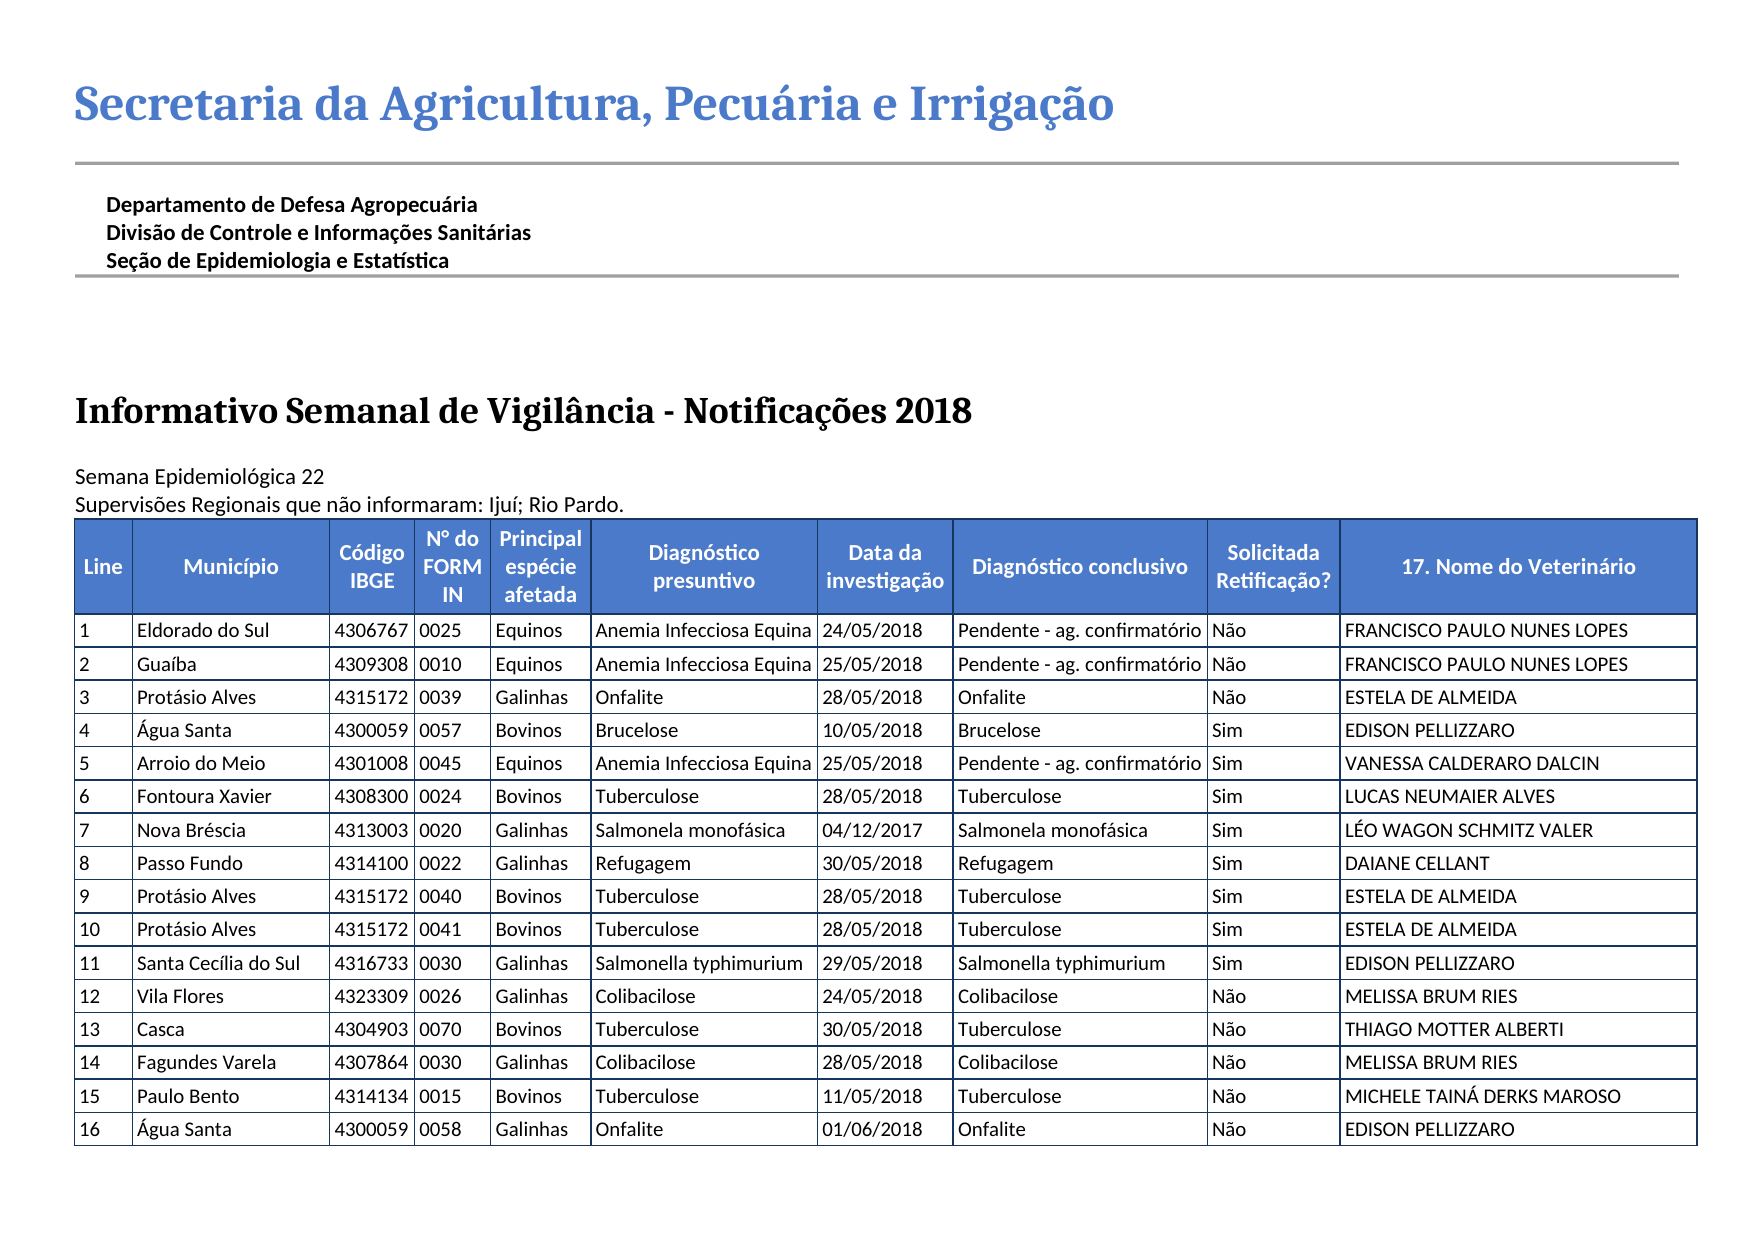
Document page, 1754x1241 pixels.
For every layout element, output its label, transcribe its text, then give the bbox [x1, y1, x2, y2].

table_cell Tuberculose [954, 1013, 1207, 1045]
table_cell Sim [1208, 880, 1339, 912]
table_cell 14 [75, 1047, 132, 1078]
table_cell 28/05/2018 [818, 1047, 952, 1078]
table_cell 30/05/2018 [818, 1013, 952, 1045]
table_cell Tuberculose [954, 914, 1207, 945]
table_cell Água Santa [133, 1113, 329, 1144]
table_cell FRANCISCO PAULO NUNES LOPES [1341, 648, 1696, 679]
table_cell 4 [75, 714, 132, 746]
table_cell 0026 [415, 980, 490, 1012]
table_cell Galinhas [491, 681, 590, 713]
table_cell 0070 [415, 1013, 490, 1045]
table_cell Nova Bréscia [133, 814, 329, 846]
table_cell 6 [75, 781, 132, 812]
table_cell 1 [75, 615, 132, 646]
table_cell EDISON PELLIZZARO [1341, 714, 1696, 746]
table_cell Sim [1208, 914, 1339, 945]
table_cell 4314100 [330, 847, 414, 879]
table_cell MELISSA BRUM RIES [1341, 980, 1696, 1012]
table_cell 29/05/2018 [818, 947, 952, 978]
table_cell DAIANE CELLANT [1341, 847, 1696, 879]
table_cell 0039 [415, 681, 490, 713]
table_cell Onfalite [954, 1113, 1207, 1144]
table_cell Onfalite [592, 1113, 817, 1144]
table_cell 9 [75, 880, 132, 912]
table_cell Sim [1208, 947, 1339, 978]
table_cell Protásio Alves [133, 914, 329, 945]
table_cell 5 [75, 747, 132, 779]
table_cell 4309308 [330, 648, 414, 679]
table_cell 15 [75, 1080, 132, 1111]
table_cell Tuberculose [954, 1080, 1207, 1111]
table_cell Protásio Alves [133, 880, 329, 912]
table_header N° do FORM IN [415, 520, 490, 613]
table_cell Sim [1208, 847, 1339, 879]
table_cell Tuberculose [592, 1013, 817, 1045]
table_cell Não [1208, 1080, 1339, 1111]
table_cell Pendente - ag. confirmatório [954, 615, 1207, 646]
table_cell ESTELA DE ALMEIDA [1341, 681, 1696, 713]
table_cell Não [1208, 648, 1339, 679]
table_header Data da investigação [818, 520, 952, 613]
table_cell 13 [75, 1013, 132, 1045]
table_cell ESTELA DE ALMEIDA [1341, 914, 1696, 945]
table_cell 01/06/2018 [818, 1113, 952, 1144]
table_cell 11 [75, 947, 132, 978]
table_cell Salmonella typhimurium [592, 947, 817, 978]
table_cell LUCAS NEUMAIER ALVES [1341, 781, 1696, 812]
table_cell 4316733 [330, 947, 414, 978]
table_cell Fagundes Varela [133, 1047, 329, 1078]
table_cell Refugagem [592, 847, 817, 879]
table_header Código IBGE [330, 520, 414, 613]
table_cell MELISSA BRUM RIES [1341, 1047, 1696, 1078]
table_cell Colibacilose [954, 980, 1207, 1012]
table_cell 0010 [415, 648, 490, 679]
table_header 17. Nome do Veterinário [1341, 520, 1696, 613]
table_cell 0022 [415, 847, 490, 879]
table_cell 0030 [415, 947, 490, 978]
table_cell Anemia Infecciosa Equina [592, 648, 817, 679]
table_cell Anemia Infecciosa Equina [592, 747, 817, 779]
table_cell Colibacilose [954, 1047, 1207, 1078]
table_cell 25/05/2018 [818, 747, 952, 779]
table_cell 30/05/2018 [818, 847, 952, 879]
table_cell Onfalite [954, 681, 1207, 713]
text Semana Epidemiológica 22 [75, 462, 1679, 490]
table_cell Galinhas [491, 1113, 590, 1144]
table_cell 4315172 [330, 914, 414, 945]
table_cell 2 [75, 648, 132, 679]
table_header Diagnóstico conclusivo [954, 520, 1207, 613]
table_cell Galinhas [491, 847, 590, 879]
table_cell 12 [75, 980, 132, 1012]
table_cell Salmonella typhimurium [954, 947, 1207, 978]
table_cell 10/05/2018 [818, 714, 952, 746]
table_cell Salmonela monofásica [954, 814, 1207, 846]
table_cell 8 [75, 847, 132, 879]
table_cell Galinhas [491, 814, 590, 846]
table_cell Equinos [491, 648, 590, 679]
table_cell Colibacilose [592, 1047, 817, 1078]
table_cell Tuberculose [592, 880, 817, 912]
table_cell Brucelose [954, 714, 1207, 746]
table_cell Salmonela monofásica [592, 814, 817, 846]
text Supervisões Regionais que não informaram: Ijuí; Rio Pardo. [75, 490, 1679, 518]
table_cell 4300059 [330, 1113, 414, 1144]
table_cell 4301008 [330, 747, 414, 779]
table_cell Casca [133, 1013, 329, 1045]
table_cell Pendente - ag. confirmatório [954, 747, 1207, 779]
table_cell THIAGO MOTTER ALBERTI [1341, 1013, 1696, 1045]
table_cell 11/05/2018 [818, 1080, 952, 1111]
table_cell 0041 [415, 914, 490, 945]
table_cell 0045 [415, 747, 490, 779]
table_cell 7 [75, 814, 132, 846]
table_cell 4306767 [330, 615, 414, 646]
table_cell ESTELA DE ALMEIDA [1341, 880, 1696, 912]
table_cell Equinos [491, 747, 590, 779]
table_cell MICHELE TAINÁ DERKS MAROSO [1341, 1080, 1696, 1111]
table_cell Bovinos [491, 1080, 590, 1111]
table_cell Tuberculose [954, 781, 1207, 812]
table_cell 0025 [415, 615, 490, 646]
table_cell Sim [1208, 747, 1339, 779]
table_cell 04/12/2017 [818, 814, 952, 846]
table_cell Bovinos [491, 1013, 590, 1045]
table_header Solicitada Retificação? [1208, 520, 1339, 613]
table_cell 4323309 [330, 980, 414, 1012]
table_cell Guaíba [133, 648, 329, 679]
table_cell LÉO WAGON SCHMITZ VALER [1341, 814, 1696, 846]
table_cell 0020 [415, 814, 490, 846]
table_cell 0030 [415, 1047, 490, 1078]
table_cell Não [1208, 681, 1339, 713]
table_cell Água Santa [133, 714, 329, 746]
table_cell Não [1208, 980, 1339, 1012]
table_cell Galinhas [491, 947, 590, 978]
table_cell Pendente - ag. confirmatório [954, 648, 1207, 679]
table_cell 4304903 [330, 1013, 414, 1045]
table_cell Refugagem [954, 847, 1207, 879]
table_cell Tuberculose [592, 1080, 817, 1111]
table_cell 4315172 [330, 880, 414, 912]
table_cell Onfalite [592, 681, 817, 713]
table_cell Paulo Bento [133, 1080, 329, 1111]
table_cell 3 [75, 681, 132, 713]
table_cell 4315172 [330, 681, 414, 713]
table_cell Bovinos [491, 781, 590, 812]
table_cell 0040 [415, 880, 490, 912]
table_cell 4300059 [330, 714, 414, 746]
table_cell Colibacilose [592, 980, 817, 1012]
table_cell 4308300 [330, 781, 414, 812]
table_cell Galinhas [491, 980, 590, 1012]
table_cell 10 [75, 914, 132, 945]
table_cell Galinhas [491, 1047, 590, 1078]
table_cell Sim [1208, 814, 1339, 846]
table_cell EDISON PELLIZZARO [1341, 947, 1696, 978]
table_header Município [133, 520, 329, 613]
table_cell Bovinos [491, 880, 590, 912]
table_cell 0058 [415, 1113, 490, 1144]
table_cell 0015 [415, 1080, 490, 1111]
table_cell Passo Fundo [133, 847, 329, 879]
table_cell Não [1208, 1013, 1339, 1045]
table_cell 0024 [415, 781, 490, 812]
table_cell Equinos [491, 615, 590, 646]
text Departamento de Defesa Agropecuária [106, 190, 1648, 218]
table_cell Arroio do Meio [133, 747, 329, 779]
table_cell 28/05/2018 [818, 880, 952, 912]
table_cell Tuberculose [954, 880, 1207, 912]
table_cell Eldorado do Sul [133, 615, 329, 646]
table_cell Não [1208, 1113, 1339, 1144]
table_cell 4307864 [330, 1047, 414, 1078]
table_header Line [75, 520, 132, 613]
table_cell Tuberculose [592, 781, 817, 812]
text Divisão de Controle e Informações Sanitárias [106, 218, 1648, 246]
table_cell FRANCISCO PAULO NUNES LOPES [1341, 615, 1696, 646]
table_cell Anemia Infecciosa Equina [592, 615, 817, 646]
table_header Diagnóstico presuntivo [592, 520, 817, 613]
table_cell Tuberculose [592, 914, 817, 945]
table_cell Sim [1208, 781, 1339, 812]
table_cell Não [1208, 1047, 1339, 1078]
table_cell Vila Flores [133, 980, 329, 1012]
table_cell 4314134 [330, 1080, 414, 1111]
table_cell Protásio Alves [133, 681, 329, 713]
table_cell Fontoura Xavier [133, 781, 329, 812]
subtitle Secretaria da Agricultura, Pecuária e Irrigação [75, 75, 1679, 132]
table_cell 25/05/2018 [818, 648, 952, 679]
table_cell 28/05/2018 [818, 681, 952, 713]
subtitle Informativo Semanal de Vigilância - Notificações 2018 [75, 389, 1679, 433]
table_cell 24/05/2018 [818, 980, 952, 1012]
text Seção de Epidemiologia e Estatística [106, 246, 1648, 274]
table_cell VANESSA CALDERARO DALCIN [1341, 747, 1696, 779]
table_cell EDISON PELLIZZARO [1341, 1113, 1696, 1144]
table_cell Sim [1208, 714, 1339, 746]
table_cell Brucelose [592, 714, 817, 746]
table_cell 28/05/2018 [818, 781, 952, 812]
table_cell 4313003 [330, 814, 414, 846]
table_cell Bovinos [491, 714, 590, 746]
table_cell Não [1208, 615, 1339, 646]
table_cell 0057 [415, 714, 490, 746]
table_cell 28/05/2018 [818, 914, 952, 945]
table_header Principal espécie afetada [491, 520, 590, 613]
table_cell Bovinos [491, 914, 590, 945]
table_cell Santa Cecília do Sul [133, 947, 329, 978]
table_cell 24/05/2018 [818, 615, 952, 646]
table_cell 16 [75, 1113, 132, 1144]
